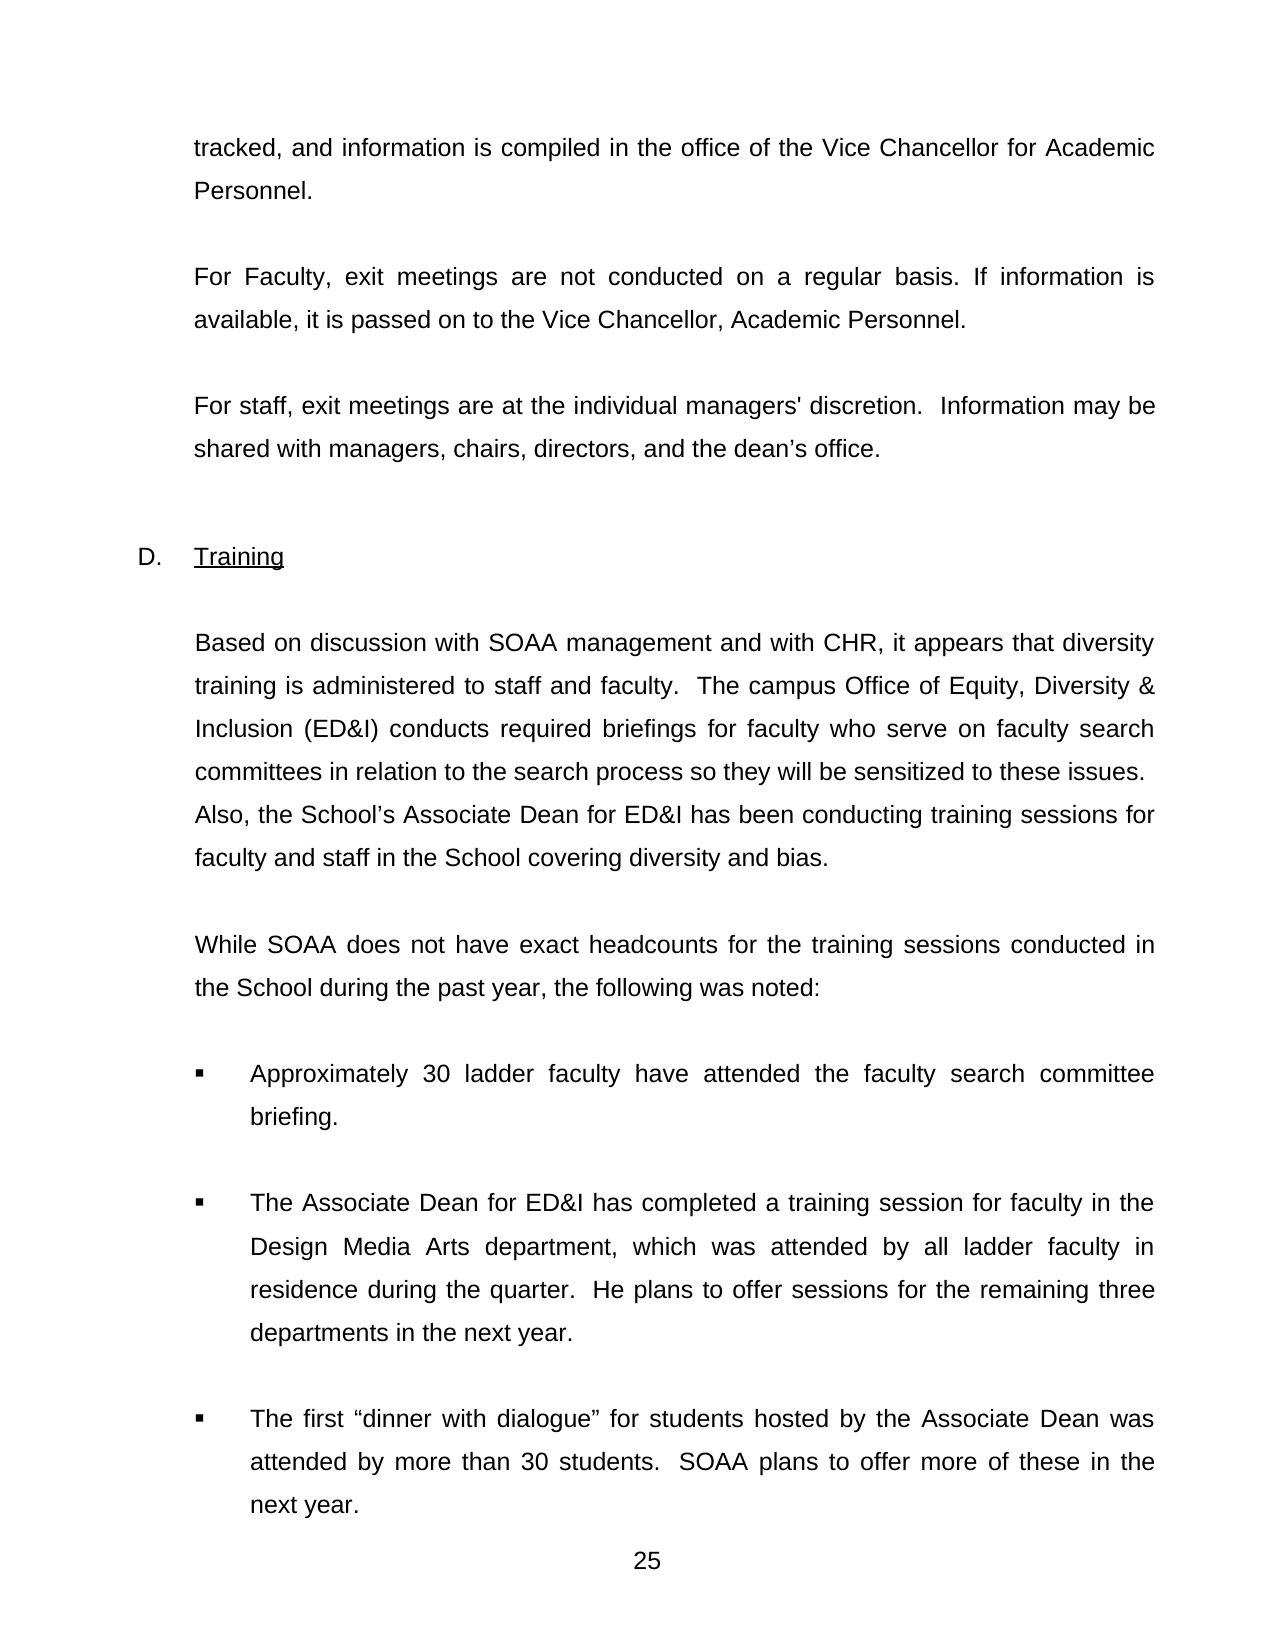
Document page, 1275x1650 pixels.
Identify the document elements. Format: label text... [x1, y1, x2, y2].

list Training [137, 541, 1156, 570]
list For Faculty, exit meetings are not conducted on a regular basis. If information is available, it is passed on to the Vice Chancellor, Academic Personnel. [194, 262, 1156, 334]
list The Associate Dean for ED&I has completed a training session for faculty in the Design Media Arts department, which was attended by all ladder faculty in residence during the quarter. He plans to offer sessions for the remaining three departments in the next year. [194, 1188, 1156, 1347]
list For staff, exit meetings are at the individual managers' discretion. Information may be shared with managers, chairs, directors, and the dean’s office. [194, 391, 1156, 463]
list Approximately 30 ladder faculty have attended the faculty search committee briefing. [194, 1059, 1156, 1131]
list The first “dinner with dialogue” for students hosted by the Associate Dean was attended by more than 30 students. SOAA plans to offer more of these in the next year. [194, 1404, 1156, 1519]
text While SOAA does not have exact headcounts for the training sessions conducted in the School during the past year, the following was noted: [194, 929, 1156, 1001]
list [194, 132, 1156, 204]
text Based on discussion with SOAA management and with CHR, it appears that diversity training is administered to staff and faculty. The campus Office of Equity, Diversity & Inclusion (ED&I) conducts required briefings for faculty who serve on faculty search committees in relation to the search process so they will be sensitized to these issues. Also, the School’s Associate Dean for ED&I has been conducting training sessions for faculty and staff in the School covering diversity and bias. [194, 628, 1156, 872]
